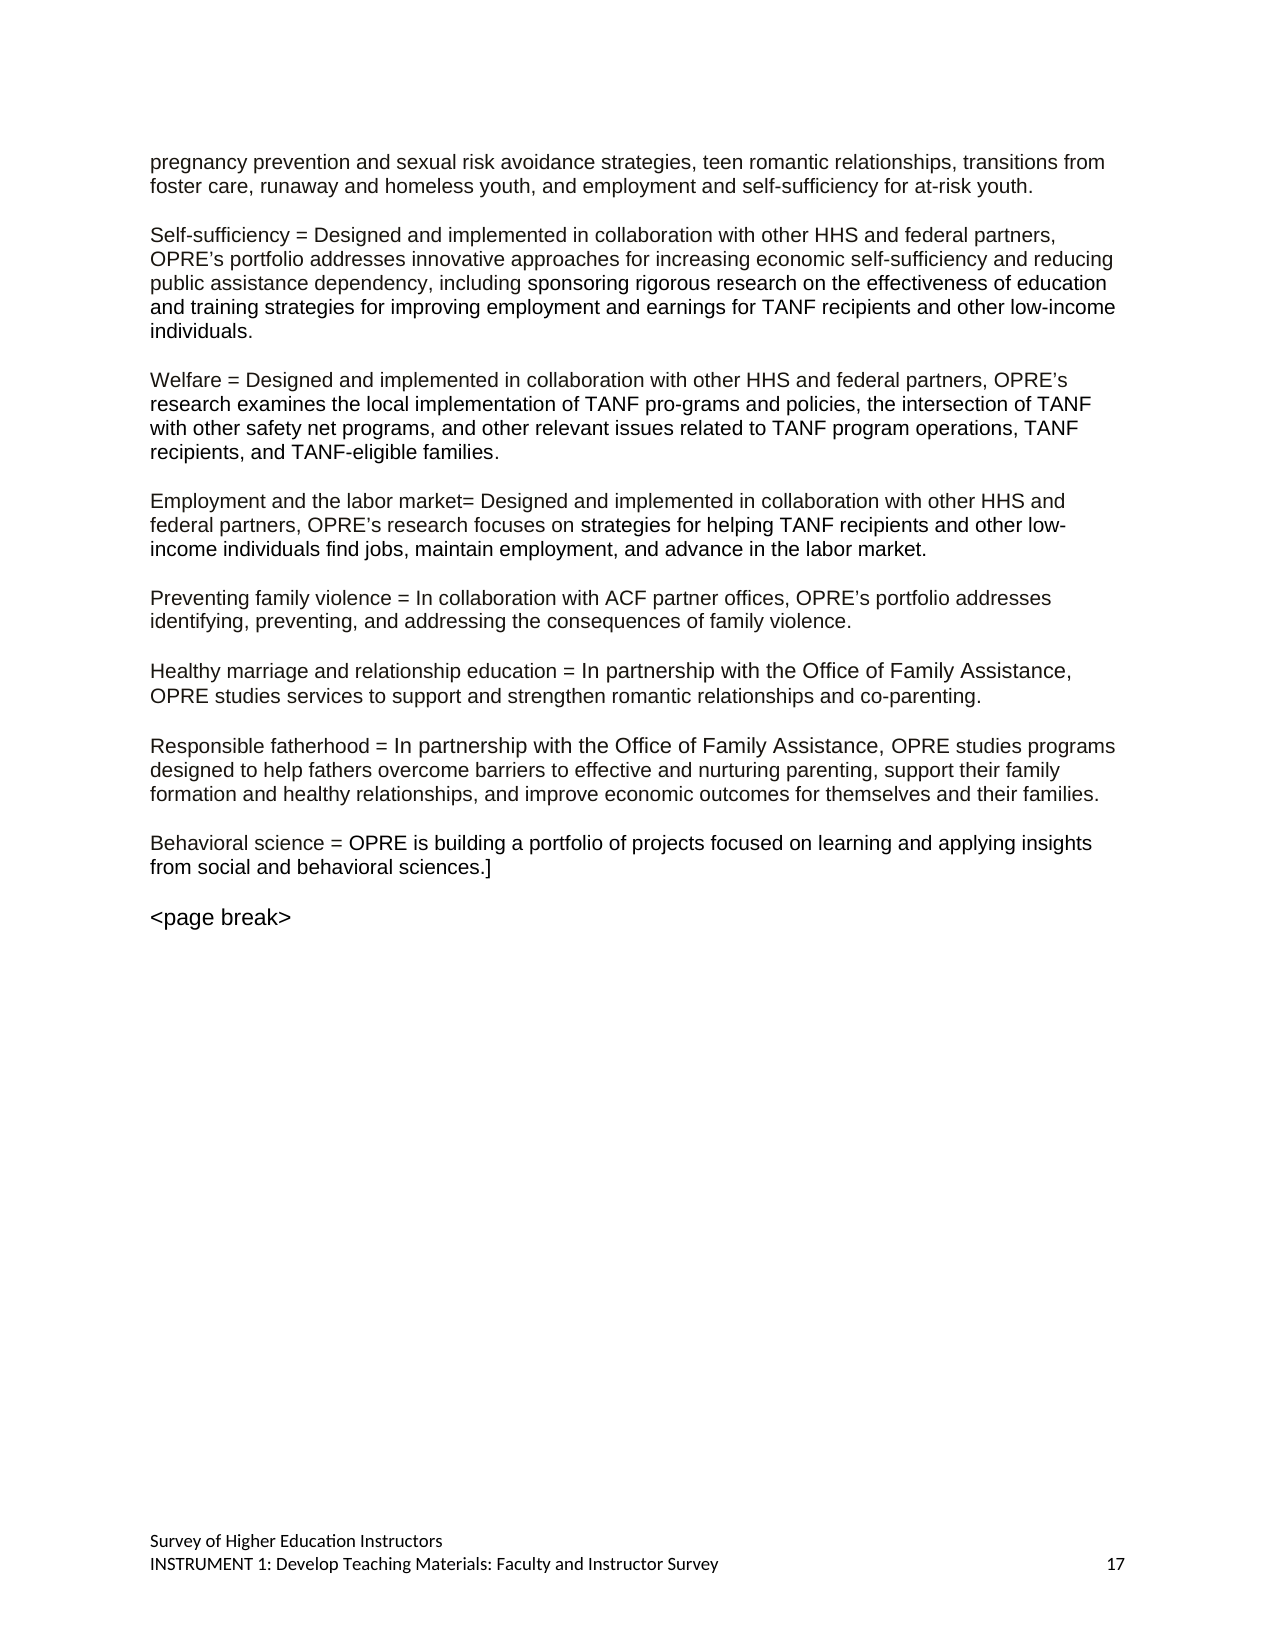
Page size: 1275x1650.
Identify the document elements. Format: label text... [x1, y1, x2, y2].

text Behavioral science = OPRE is building a portfolio of projects focused on learning and applying insights from social and behavioral sciences.] [150, 831, 1125, 878]
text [150, 150, 1125, 198]
text Welfare = Designed and implemented in collaboration with other HHS and federal partners, OPRE’s research examines the local implementation of TANF pro-grams and policies, the intersection of TANF with other safety net programs, and other relevant issues related to TANF program operations, TANF recipients, and TANF-eligible families. [150, 368, 1125, 463]
text <page break> [150, 903, 1125, 930]
text Employment and the labor market= Designed and implemented in collaboration with other HHS and federal partners, OPRE’s research focuses on strategies for helping TANF recipients and other low-income individuals find jobs, maintain employment, and advance in the labor market. [150, 488, 1125, 560]
text Responsible fatherhood = In partnership with the Office of Family Assistance, OPRE studies programs designed to help fathers overcome barriers to effective and nurturing parenting, support their family formation and healthy relationships, and improve economic outcomes for themselves and their families. [150, 732, 1125, 806]
text Self-sufficiency = Designed and implemented in collaboration with other HHS and federal partners, OPRE’s portfolio addresses innovative approaches for increasing economic self-sufficiency and reducing public assistance dependency, including sponsoring rigorous research on the effectiveness of education and training strategies for improving employment and earnings for TANF recipients and other low-income individuals. [150, 223, 1125, 343]
text Preventing family violence = In collaboration with ACF partner offices, OPRE’s portfolio addresses identifying, preventing, and addressing the consequences of family violence. [150, 585, 1125, 633]
text Healthy marriage and relationship education = In partnership with the Office of Family Assistance, OPRE studies services to support and strengthen romantic relationships and co-parenting. [150, 658, 1125, 707]
